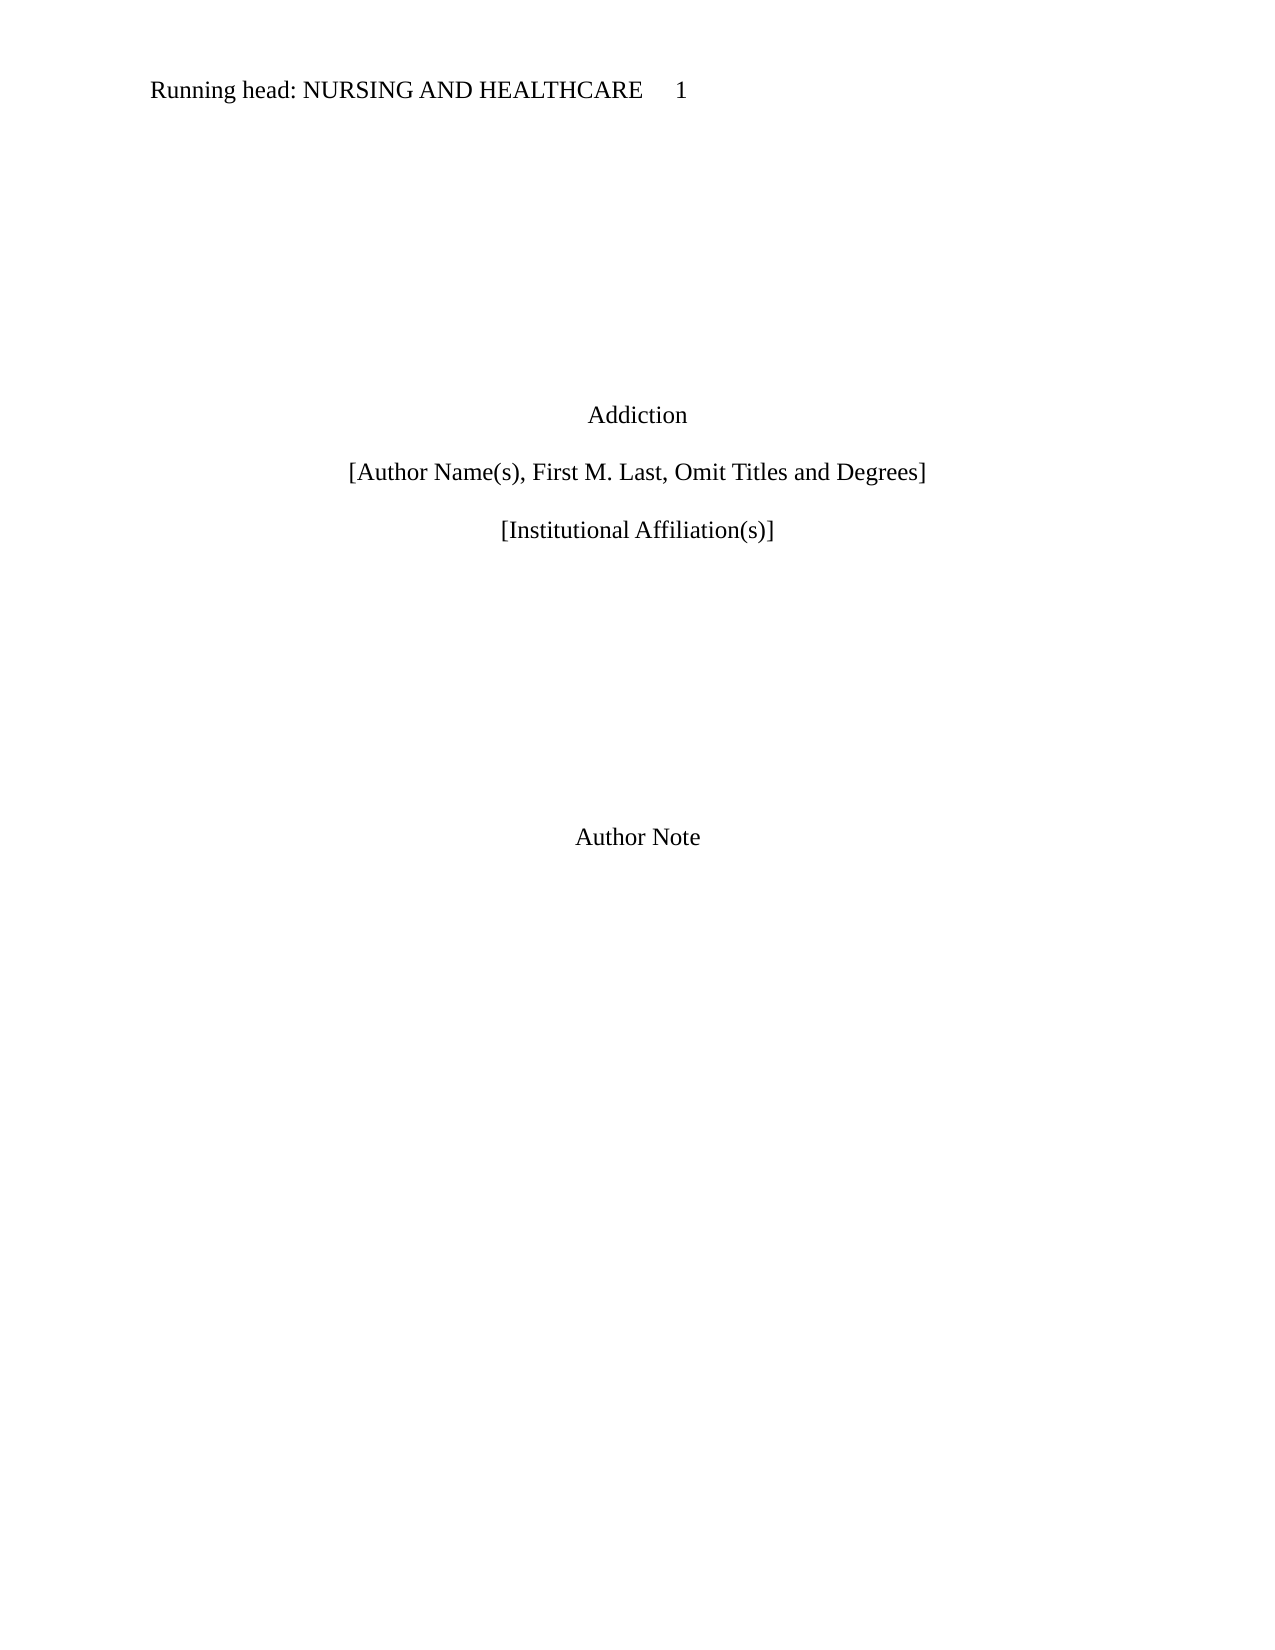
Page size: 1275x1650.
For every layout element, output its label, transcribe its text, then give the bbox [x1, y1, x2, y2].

title Addiction [150, 400, 1125, 429]
